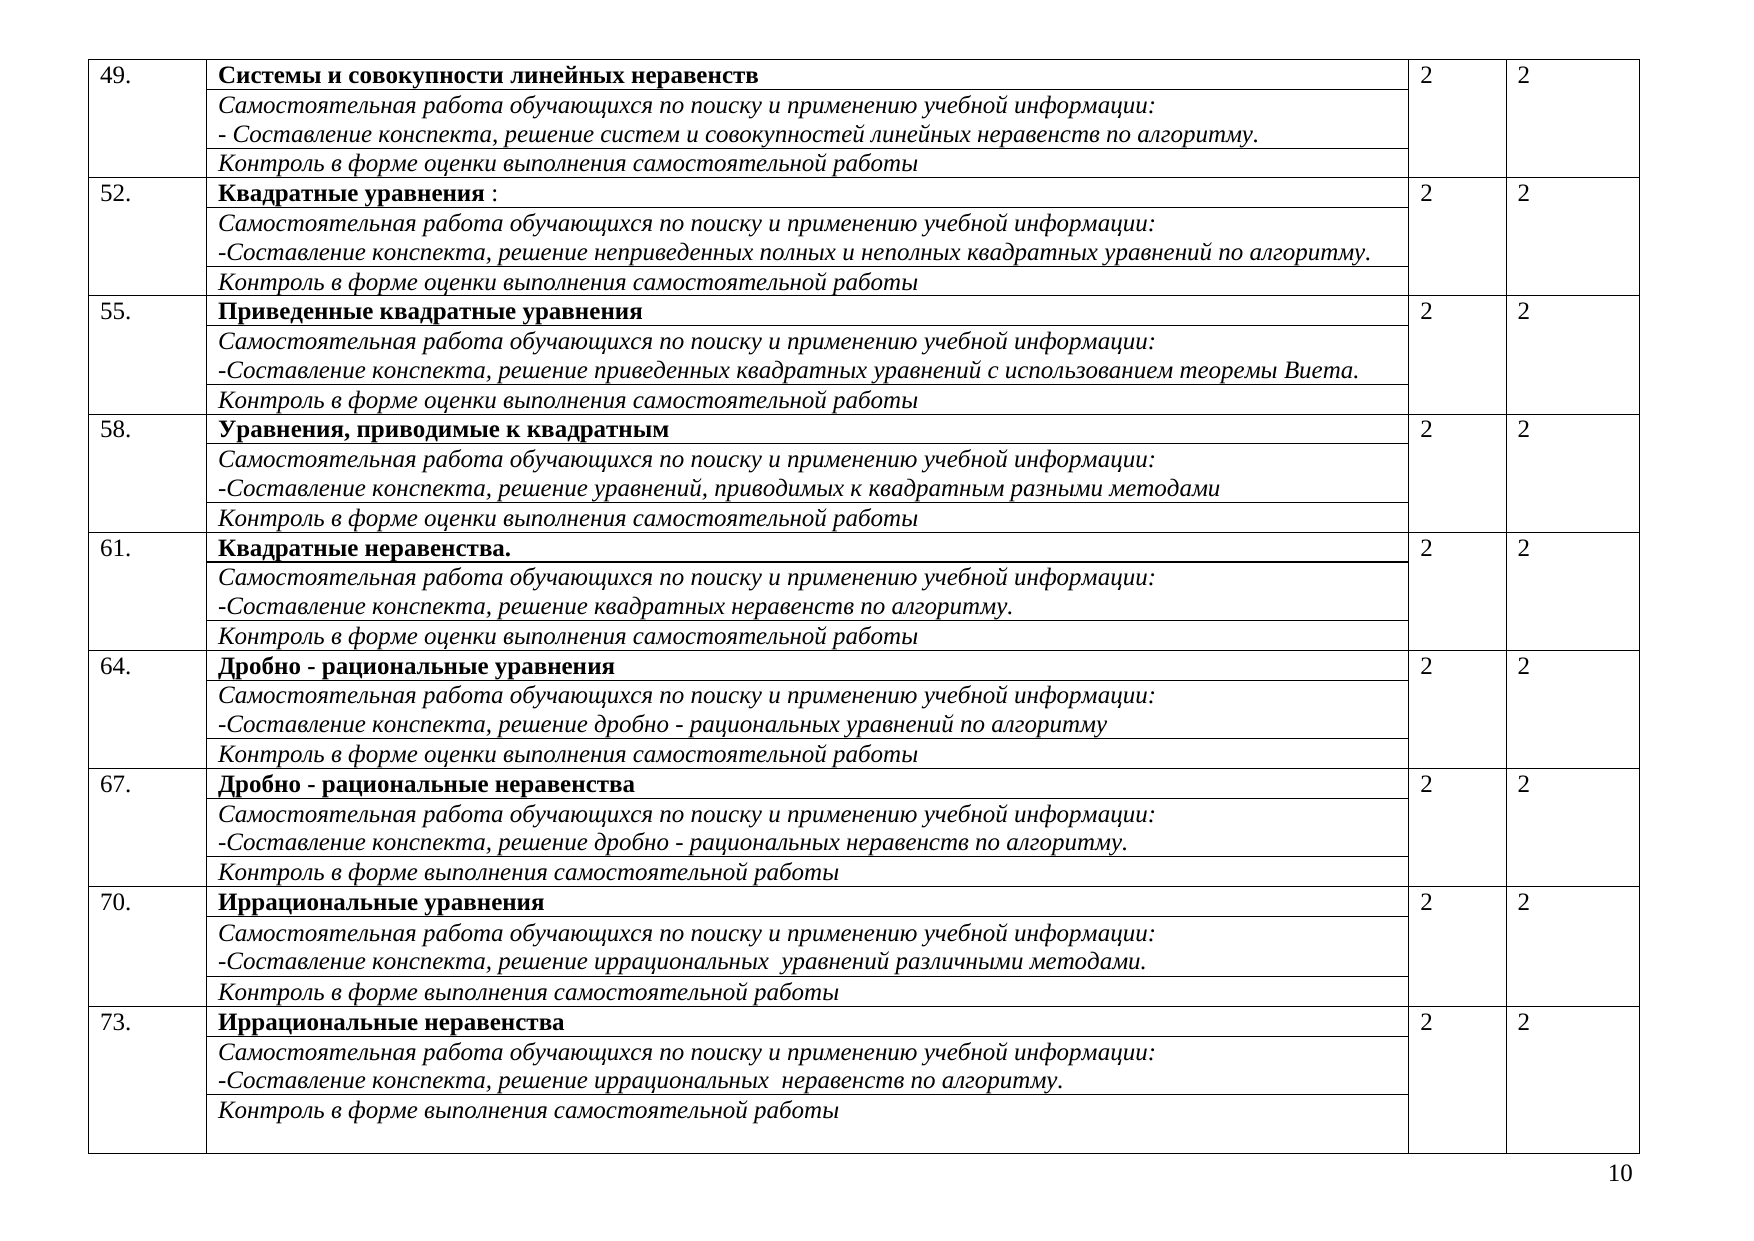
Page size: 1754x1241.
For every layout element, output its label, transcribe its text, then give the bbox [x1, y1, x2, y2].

table_cell Контроль в форме оценки выполнения самостоятельной работы [207, 385, 1408, 413]
table_cell Дробно - рациональные неравенства [207, 769, 1408, 798]
table_cell Самостоятельная работа обучающихся по поиску и применению учебной информации: -Составление конспекта, решение дробно - рациональных неравенств по алгоритму. [207, 799, 1408, 856]
table_cell Самостоятельная работа обучающихся по поиску и применению учебной информации: -Составление конспекта, решение неприведенных полных и неполных квадратных уравнений по алгоритму. [207, 208, 1408, 266]
table_cell [89, 533, 206, 650]
table_cell Самостоятельная работа обучающихся по поиску и применению учебной информации: -Составление конспекта, решение дробно - рациональных уравнений по алгоритму [207, 681, 1408, 738]
table_cell 2 [1409, 60, 1506, 177]
table_cell 2 [1507, 533, 1639, 650]
table_cell [89, 1007, 206, 1153]
table_cell Уравнения, приводимые к квадратным [207, 415, 1408, 443]
table_cell 2 [1507, 296, 1639, 413]
table_cell [89, 651, 206, 768]
table_cell Самостоятельная работа обучающихся по поиску и применению учебной информации: -Составление конспекта, решение иррациональных неравенств по алгоритму. [207, 1037, 1408, 1094]
table_cell Самостоятельная работа обучающихся по поиску и применению учебной информации: -Составление конспекта, решение приведенных квадратных уравнений с использованием теоремы Виета. [207, 326, 1408, 384]
table_cell 2 [1507, 769, 1639, 886]
table_cell Контроль в форме выполнения самостоятельной работы [207, 857, 1408, 886]
table_cell Контроль в форме оценки выполнения самостоятельной работы [207, 149, 1408, 177]
table_cell 2 [1409, 533, 1506, 650]
table_cell Самостоятельная работа обучающихся по поиску и применению учебной информации: -Составление конспекта, решение иррациональных уравнений различными методами. [207, 917, 1408, 976]
table_cell Системы и совокупности линейных неравенств [207, 60, 1408, 89]
table_cell [89, 60, 206, 177]
table_cell 2 [1507, 651, 1639, 768]
table_cell 2 [1409, 296, 1506, 413]
table_cell Контроль в форме оценки выполнения самостоятельной работы [207, 503, 1408, 532]
table_cell 2 [1507, 1007, 1639, 1153]
table_cell [89, 415, 206, 532]
table_cell Контроль в форме выполнения самостоятельной работы [207, 977, 1408, 1006]
table_cell Контроль в форме оценки выполнения самостоятельной работы [207, 739, 1408, 768]
table_cell 2 [1409, 178, 1506, 295]
table_cell 2 [1507, 415, 1639, 532]
table_cell Контроль в форме оценки выполнения самостоятельной работы [207, 621, 1408, 650]
table_cell 2 [1507, 887, 1639, 1006]
table_cell [89, 296, 206, 413]
table_cell 2 [1507, 60, 1639, 177]
table_cell 2 [1409, 887, 1506, 1006]
table_cell Приведенные квадратные уравнения [207, 296, 1408, 325]
table_cell [89, 178, 206, 295]
table_cell Контроль в форме выполнения самостоятельной работы [207, 1095, 1408, 1153]
table_cell Самостоятельная работа обучающихся по поиску и применению учебной информации: -Составление конспекта, решение уравнений, приводимых к квадратным разными методами [207, 444, 1408, 502]
table_cell [89, 769, 206, 886]
table_cell Иррациональные уравнения [207, 887, 1408, 916]
table_cell 2 [1409, 651, 1506, 768]
table_cell Иррациональные неравенства [207, 1007, 1408, 1036]
table_cell Контроль в форме оценки выполнения самостоятельной работы [207, 267, 1408, 295]
table_cell Дробно - рациональные уравнения [207, 651, 1408, 679]
table_cell [89, 887, 206, 1006]
table_cell Самостоятельная работа обучающихся по поиску и применению учебной информации: - Составление конспекта, решение систем и совокупностей линейных неравенств по алгоритму. [207, 90, 1408, 147]
table_cell Квадратные неравенства. [207, 533, 1408, 561]
table_cell 2 [1507, 178, 1639, 295]
table_cell 2 [1409, 1007, 1506, 1153]
table_cell Самостоятельная работа обучающихся по поиску и применению учебной информации: -Составление конспекта, решение квадратных неравенств по алгоритму. [207, 563, 1408, 620]
table_cell 2 [1409, 415, 1506, 532]
table_cell Квадратные уравнения : [207, 178, 1408, 207]
table_cell 2 [1409, 769, 1506, 886]
